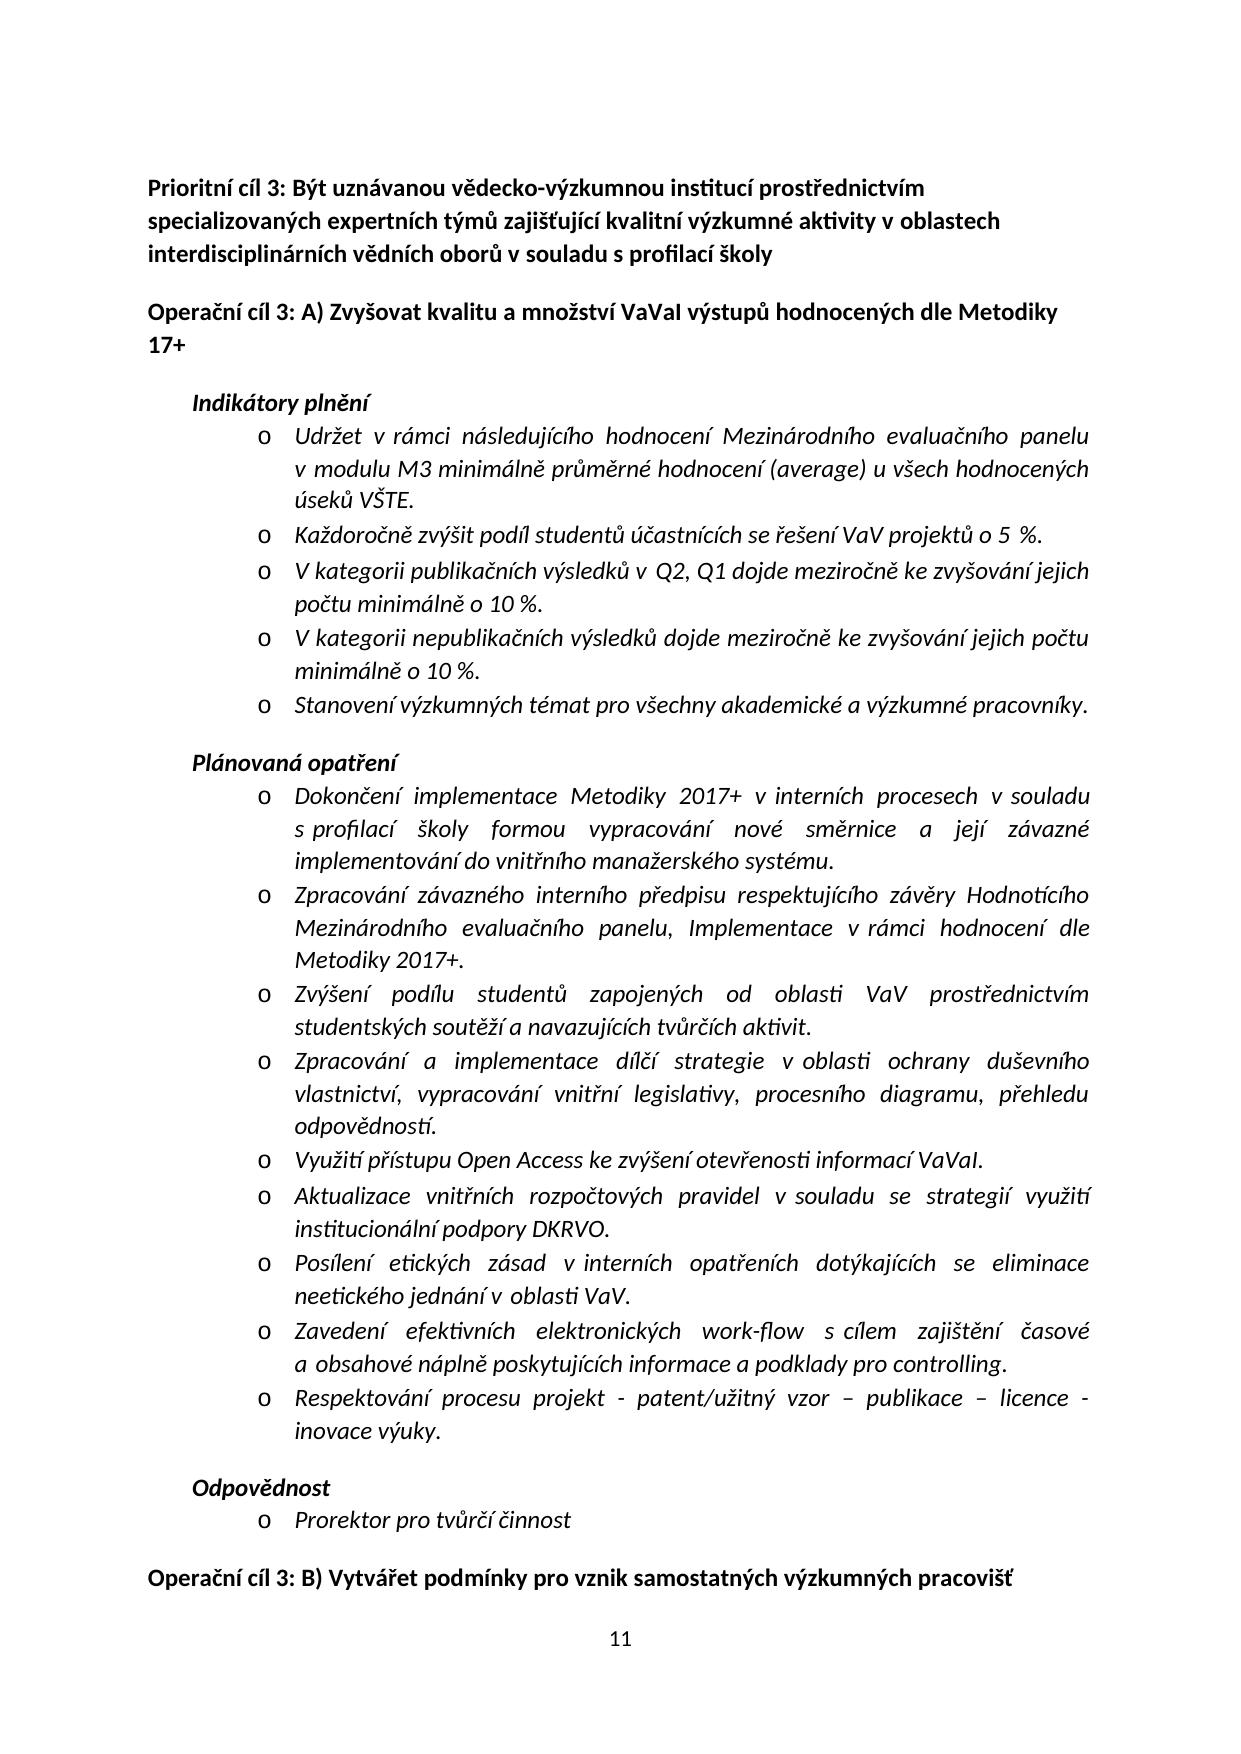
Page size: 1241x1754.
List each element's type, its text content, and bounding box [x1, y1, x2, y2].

list Zpracování a implementace dílčí strategie v oblasti ochrany duševního vlastnictví, vypracování vnitřní legislativy, procesního diagramu, přehledu odpovědností. [257, 1046, 1093, 1141]
list Aktualizace vnitřních rozpočtových pravidel v souladu se strategií využití institucionální podpory DKRVO. [257, 1180, 1093, 1244]
list Dokončení implementace Metodiky 2017+ v interních procesech v souladu s profilací školy formou vypracování nové směrnice a její závazné implementování do vnitřního manažerského systému. [257, 780, 1093, 875]
text Plánovaná opatření [192, 747, 1093, 778]
list Udržet v rámci následujícího hodnocení Mezinárodního evaluačního panelu v modulu M3 minimálně průměrné hodnocení (average) u všech hodnocených úseků VŠTE. [257, 420, 1093, 515]
list Zpracování závazného interního předpisu respektujícího závěry Hodnotícího Mezinárodního evaluačního panelu, Implementace v rámci hodnocení dle Metodiky 2017+. [257, 879, 1093, 974]
subtitle Operační cíl 3: B) Vytvářet podmínky pro vznik samostatných výzkumných pracovišť [148, 1563, 1093, 1593]
list Využití přístupu Open Access ke zvýšení otevřenosti informací VaVaI. [257, 1144, 1093, 1176]
subtitle Operační cíl 3: A) Zvyšovat kvalitu a množství VaVaI výstupů hodnocených dle Metodiky 17+ [148, 296, 1093, 360]
list Respektování procesu projekt - patent/užitný vzor – publikace – licence - inovace výuky. [257, 1382, 1093, 1446]
list V kategorii publikačních výsledků v Q2, Q1 dojde meziročně ke zvyšování jejich počtu minimálně o 10 %. [257, 555, 1093, 618]
list Stanovení výzkumných témat pro všechny akademické a výzkumné pracovníky. [257, 689, 1093, 721]
text Odpovědnost [192, 1472, 1093, 1502]
text Indikátory plnění [192, 387, 1093, 418]
list Každoročně zvýšit podíl studentů účastnících se řešení VaV projektů o 5 %. [257, 519, 1093, 551]
list Zvýšení podílu studentů zapojených od oblasti VaV prostřednictvím studentských soutěží a navazujících tvůrčích aktivit. [257, 978, 1093, 1042]
list Prorektor pro tvůrčí činnost [257, 1504, 1093, 1536]
list V kategorii nepublikačních výsledků dojde meziročně ke zvyšování jejich počtu minimálně o 10 %. [257, 622, 1093, 686]
list Zavedení efektivních elektronických work-flow s cílem zajištění časové a obsahové náplně poskytujících informace a podklady pro controlling. [257, 1315, 1093, 1378]
list Posílení etických zásad v interních opatřeních dotýkajících se eliminace neetického jednání v oblasti VaV. [257, 1247, 1093, 1311]
subtitle Prioritní cíl 3: Být uznávanou vědecko-výzkumnou institucí prostřednictvím specializovaných expertních týmů zajišťující kvalitní výzkumné aktivity v oblastech interdisciplinárních vědních oborů v souladu s profilací školy [148, 173, 1093, 269]
